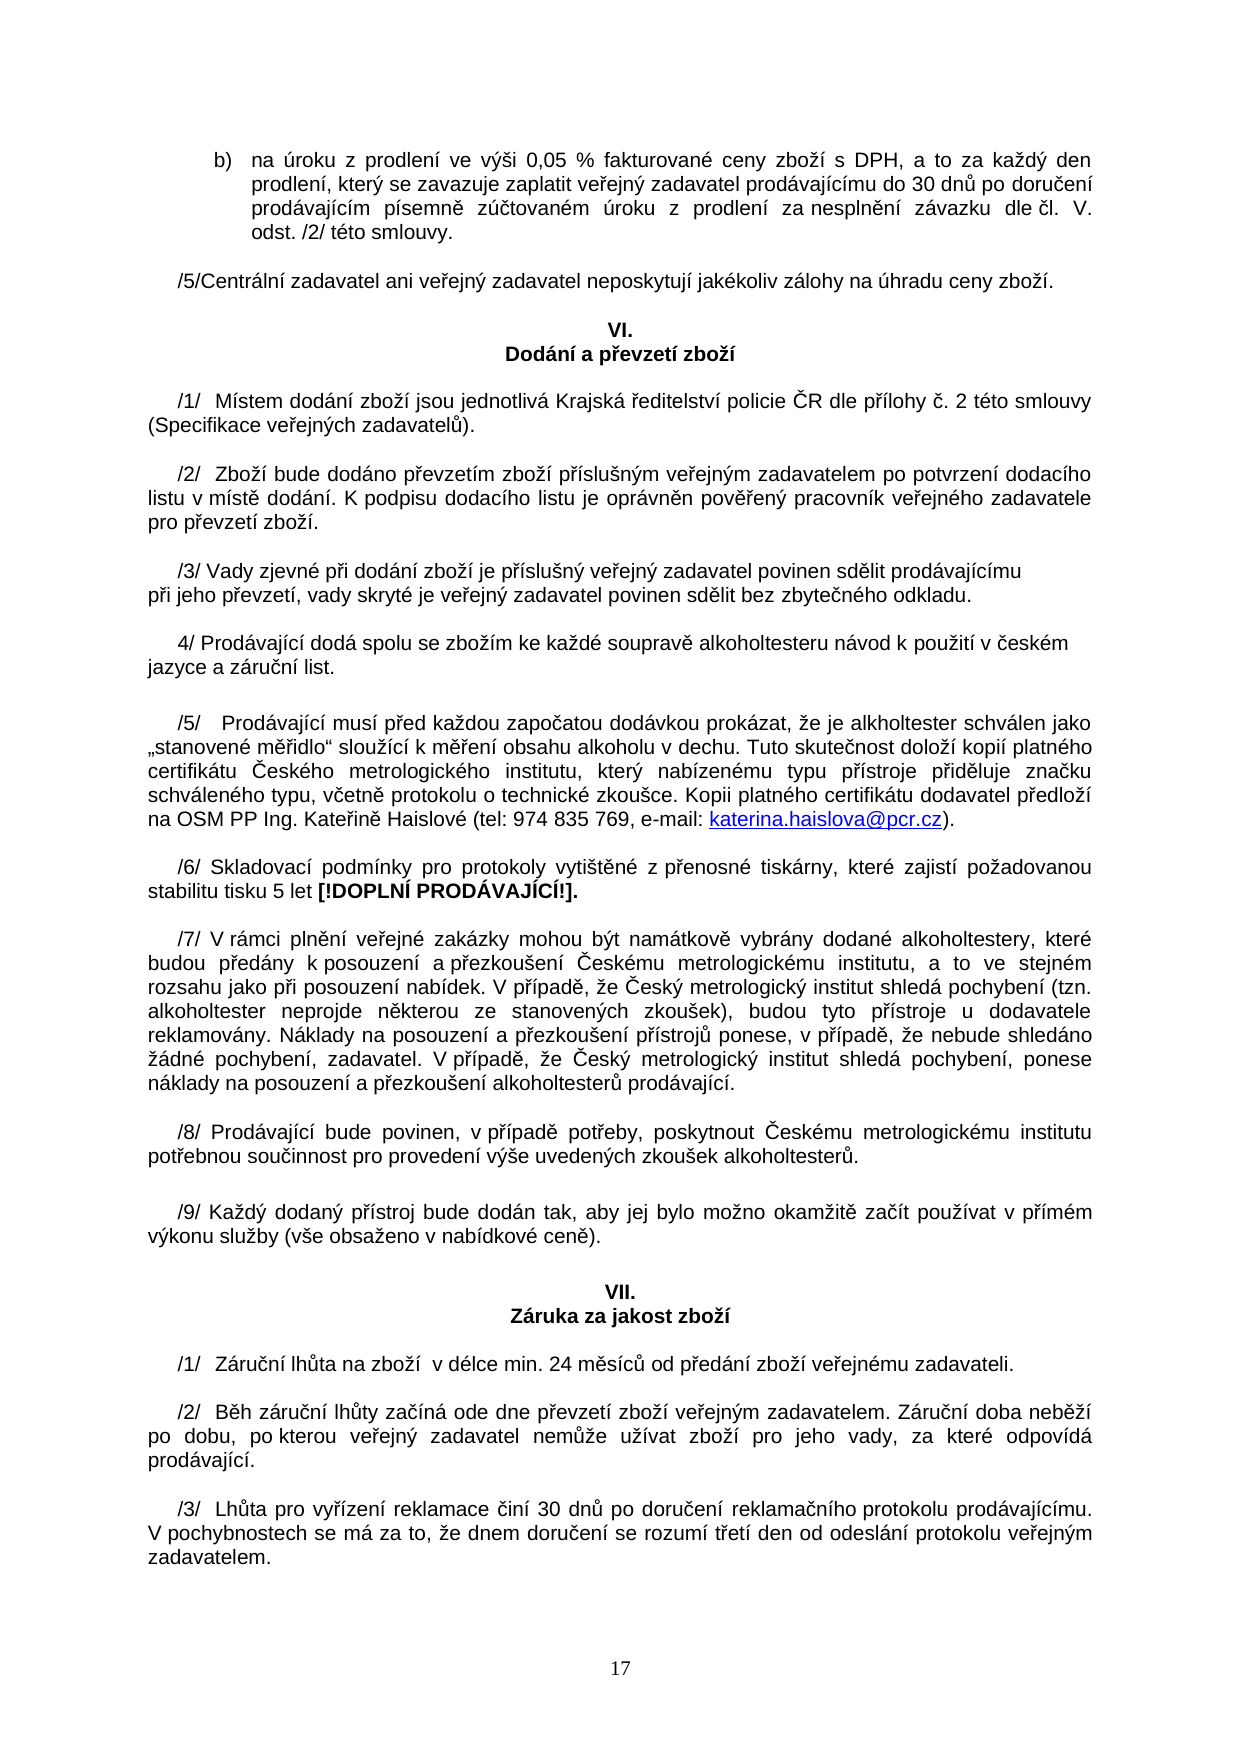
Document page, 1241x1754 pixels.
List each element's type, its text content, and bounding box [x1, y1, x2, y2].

text /3/ Vady zjevné při dodání zboží je příslušný veřejný zadavatel povinen sdělit prodávajícímu při jeho převzetí, vady skryté je veřejný zadavatel povinen sdělit bez zbytečného odkladu. [148, 559, 1093, 607]
list /6/ Skladovací podmínky pro protokoly vytištěné z přenosné tiskárny, které zajistí požadovanou stabilitu tisku 5 let [!DOPLNÍ PRODÁVAJÍCÍ!]. [148, 855, 1093, 903]
list Běh záruční lhůty začíná ode dne převzetí zboží veřejným zadavatelem. Záruční doba neběží po dobu, po kterou veřejný zadavatel nemůže užívat zboží pro jeho vady, za které odpovídá prodávající. [148, 1400, 1093, 1472]
subtitle Dodání a převzetí zboží [148, 341, 1093, 365]
list Zboží bude dodáno převzetím zboží příslušným veřejným zadavatelem po potvrzení dodacího listu v místě dodání. K podpisu dodacího listu je oprávněn pověřený pracovník veřejného zadavatele pro převzetí zboží. [148, 462, 1093, 534]
list Lhůta pro vyřízení reklamace činí 30 dnů po doručení reklamačního protokolu prodávajícímu. V pochybnostech se má za to, že dnem doručení se rozumí třetí den od odeslání protokolu veřejným zadavatelem. [148, 1497, 1093, 1568]
subtitle VI. [148, 317, 1093, 341]
list Záruční lhůta na zboží v délce min. 24 měsíců od předání zboží veřejnému zadavateli. [148, 1352, 1093, 1376]
text /9/ Každý dodaný přístroj bude dodán tak, aby jej bylo možno okamžitě začít používat v přímém výkonu služby (vše obsaženo v nabídkové ceně). [148, 1200, 1093, 1248]
list Místem dodání zboží jsou jednotlivá Krajská ředitelství policie ČR dle přílohy č. 2 této smlouvy (Specifikace veřejných zadavatelů). [148, 389, 1093, 437]
text /5/Centrální zadavatel ani veřejný zadavatel neposkytují jakékoliv zálohy na úhradu ceny zboží. [177, 268, 1093, 292]
list na úroku z prodlení ve výši 0,05 % fakturované ceny zboží s DPH, a to za každý den prodlení, který se zavazuje zaplatit veřejný zadavatel prodávajícímu do 30 dnů po doručení prodávajícím písemně zúčtovaném úroku z prodlení za nesplnění závazku dle čl. V. odst. /2/ této smlouvy. [214, 148, 1093, 243]
text /7/ V rámci plnění veřejné zakázky mohou být namátkově vybrány dodané alkoholtestery, které budou předány k posouzení a přezkoušení Českému metrologickému institutu, a to ve stejném rozsahu jako při posouzení nabídek. V případě, že Český metrologický institut shledá pochybení (tzn. alkoholtester neprojde některou ze stanovených zkoušek), budou tyto přístroje u dodavatele reklamovány. Náklady na posouzení a přezkoušení přístrojů ponese, v případě, že nebude shledáno žádné pochybení, zadavatel. V případě, že Český metrologický institut shledá pochybení, ponese náklady na posouzení a přezkoušení alkoholtesterů prodávající. [148, 927, 1093, 1094]
subtitle VII. [148, 1280, 1093, 1304]
subtitle Záruka za jakost zboží [148, 1304, 1093, 1328]
text /5/ Prodávající musí před každou započatou dodávkou prokázat, že je alkholtester schválen jako „stanovené měřidlo“ sloužící k měření obsahu alkoholu v dechu. Tuto skutečnost doloží kopií platného certifikátu Českého metrologického institutu, který nabízenému typu přístroje přiděluje značku schváleného typu, včetně protokolu o technické zkoušce. Kopii platného certifikátu dodavatel předloží na OSM PP Ing. Kateřině Haislové (tel: 974 835 769, e-mail: katerina.haislova@pcr.cz). [148, 711, 1093, 831]
text /8/ Prodávající bude povinen, v případě potřeby, poskytnout Českému metrologickému institutu potřebnou součinnost pro provedení výše uvedených zkoušek alkoholtesterů. [148, 1119, 1093, 1167]
text 4/ Prodávající dodá spolu se zbožím ke každé soupravě alkoholtesteru návod k použití v českém jazyce a záruční list. [148, 631, 1093, 679]
